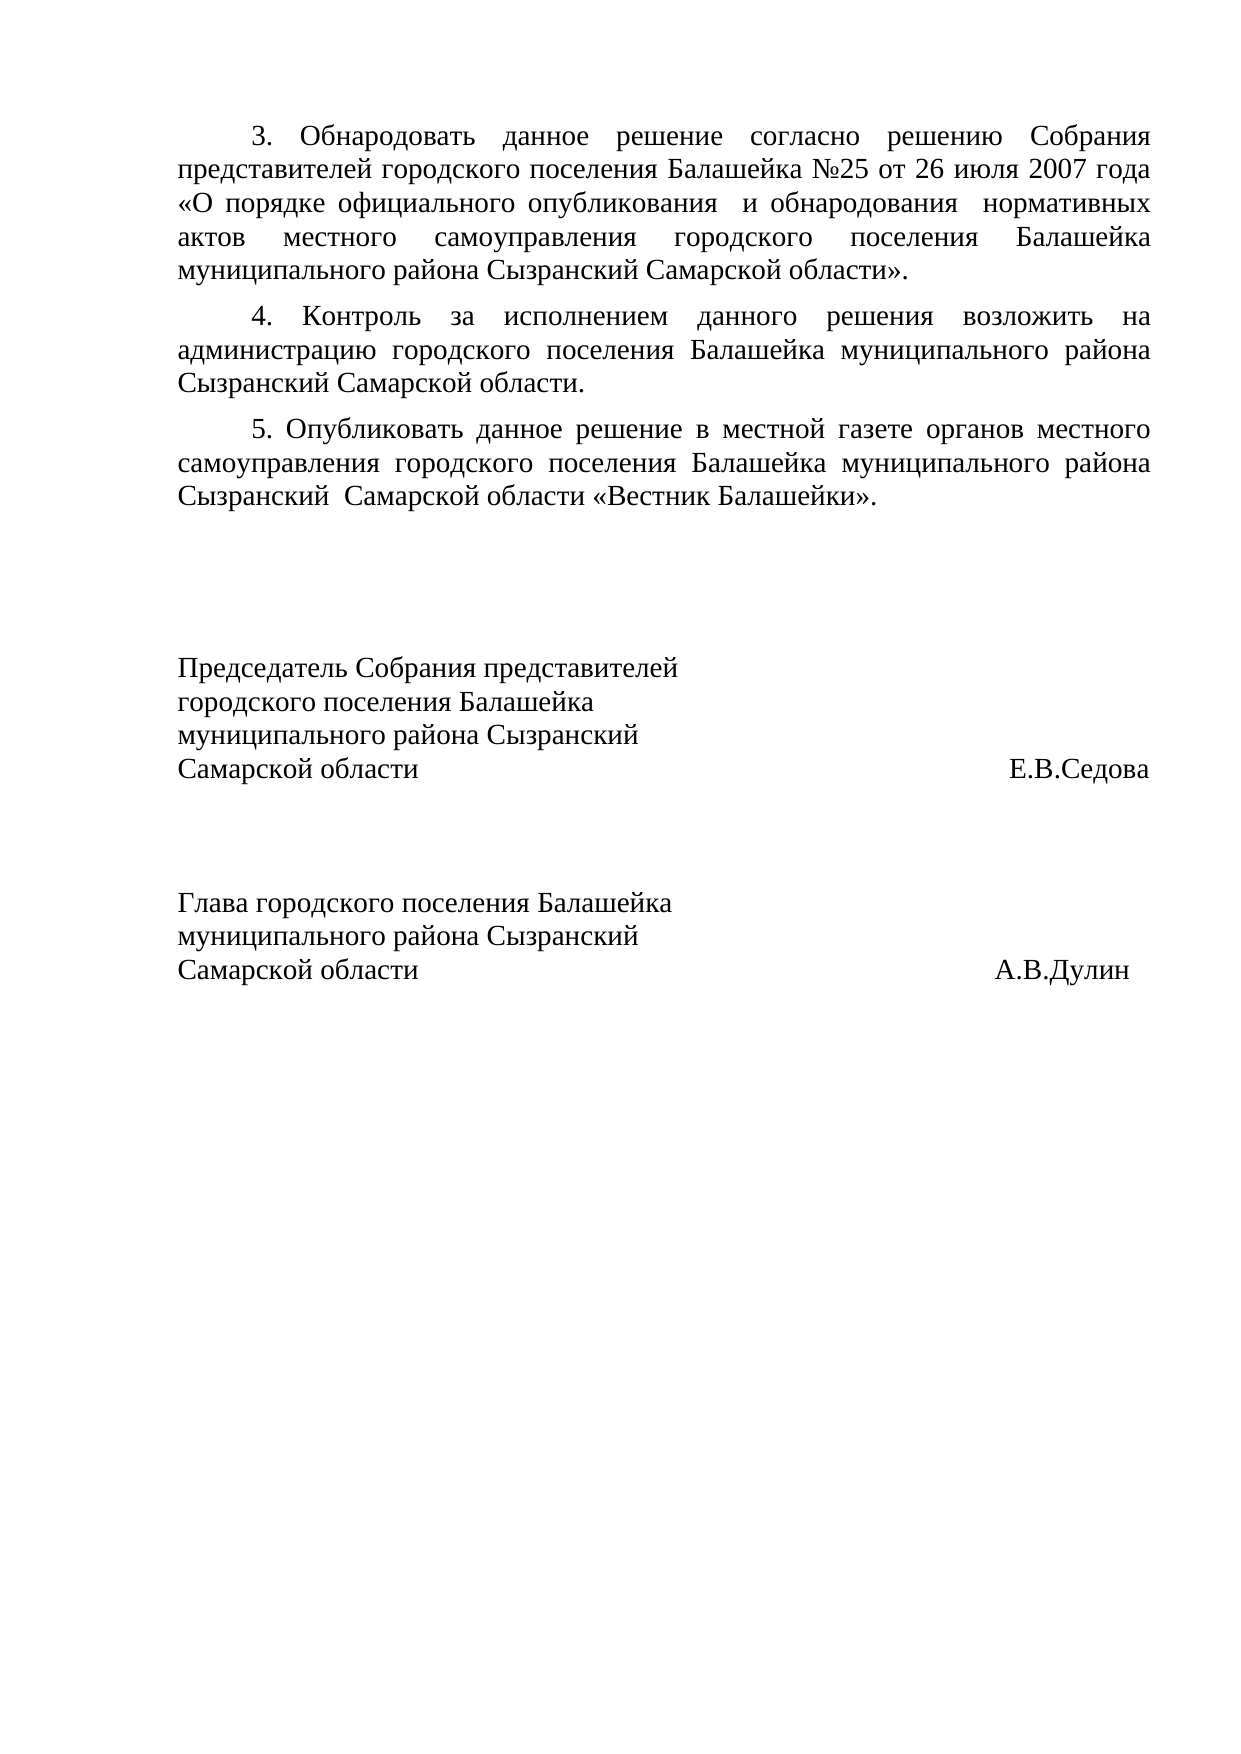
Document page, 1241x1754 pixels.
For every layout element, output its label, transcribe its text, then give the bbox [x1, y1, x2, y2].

text муниципального района Сызранский [177, 717, 1152, 751]
text Самарской области А.В.Дулин [177, 952, 1152, 986]
text 5. Опубликовать данное решение в местной газете органов местного самоуправления городского поселения Балашейка муниципального района Сызранский Самарской области «Вестник Балашейки». [177, 411, 1152, 512]
text Председатель Собрания представителей [177, 650, 1152, 684]
text муниципального района Сызранский [177, 918, 1152, 952]
text 4. Контроль за исполнением данного решения возложить на администрацию городского поселения Балашейка муниципального района Сызранский Самарской области. [177, 298, 1152, 399]
text городского поселения Балашейка [177, 684, 1152, 717]
text 3. Обнародовать данное решение согласно решению Собрания представителей городского поселения Балашейка №25 от 26 июля 2007 года «О порядке официального опубликования и обнародования нормативных актов местного самоуправления городского поселения Балашейка муниципального района Сызранский Самарской области». [177, 118, 1152, 286]
text Глава городского поселения Балашейка [177, 885, 1152, 918]
text Самарской области Е.В.Седова [177, 751, 1152, 784]
